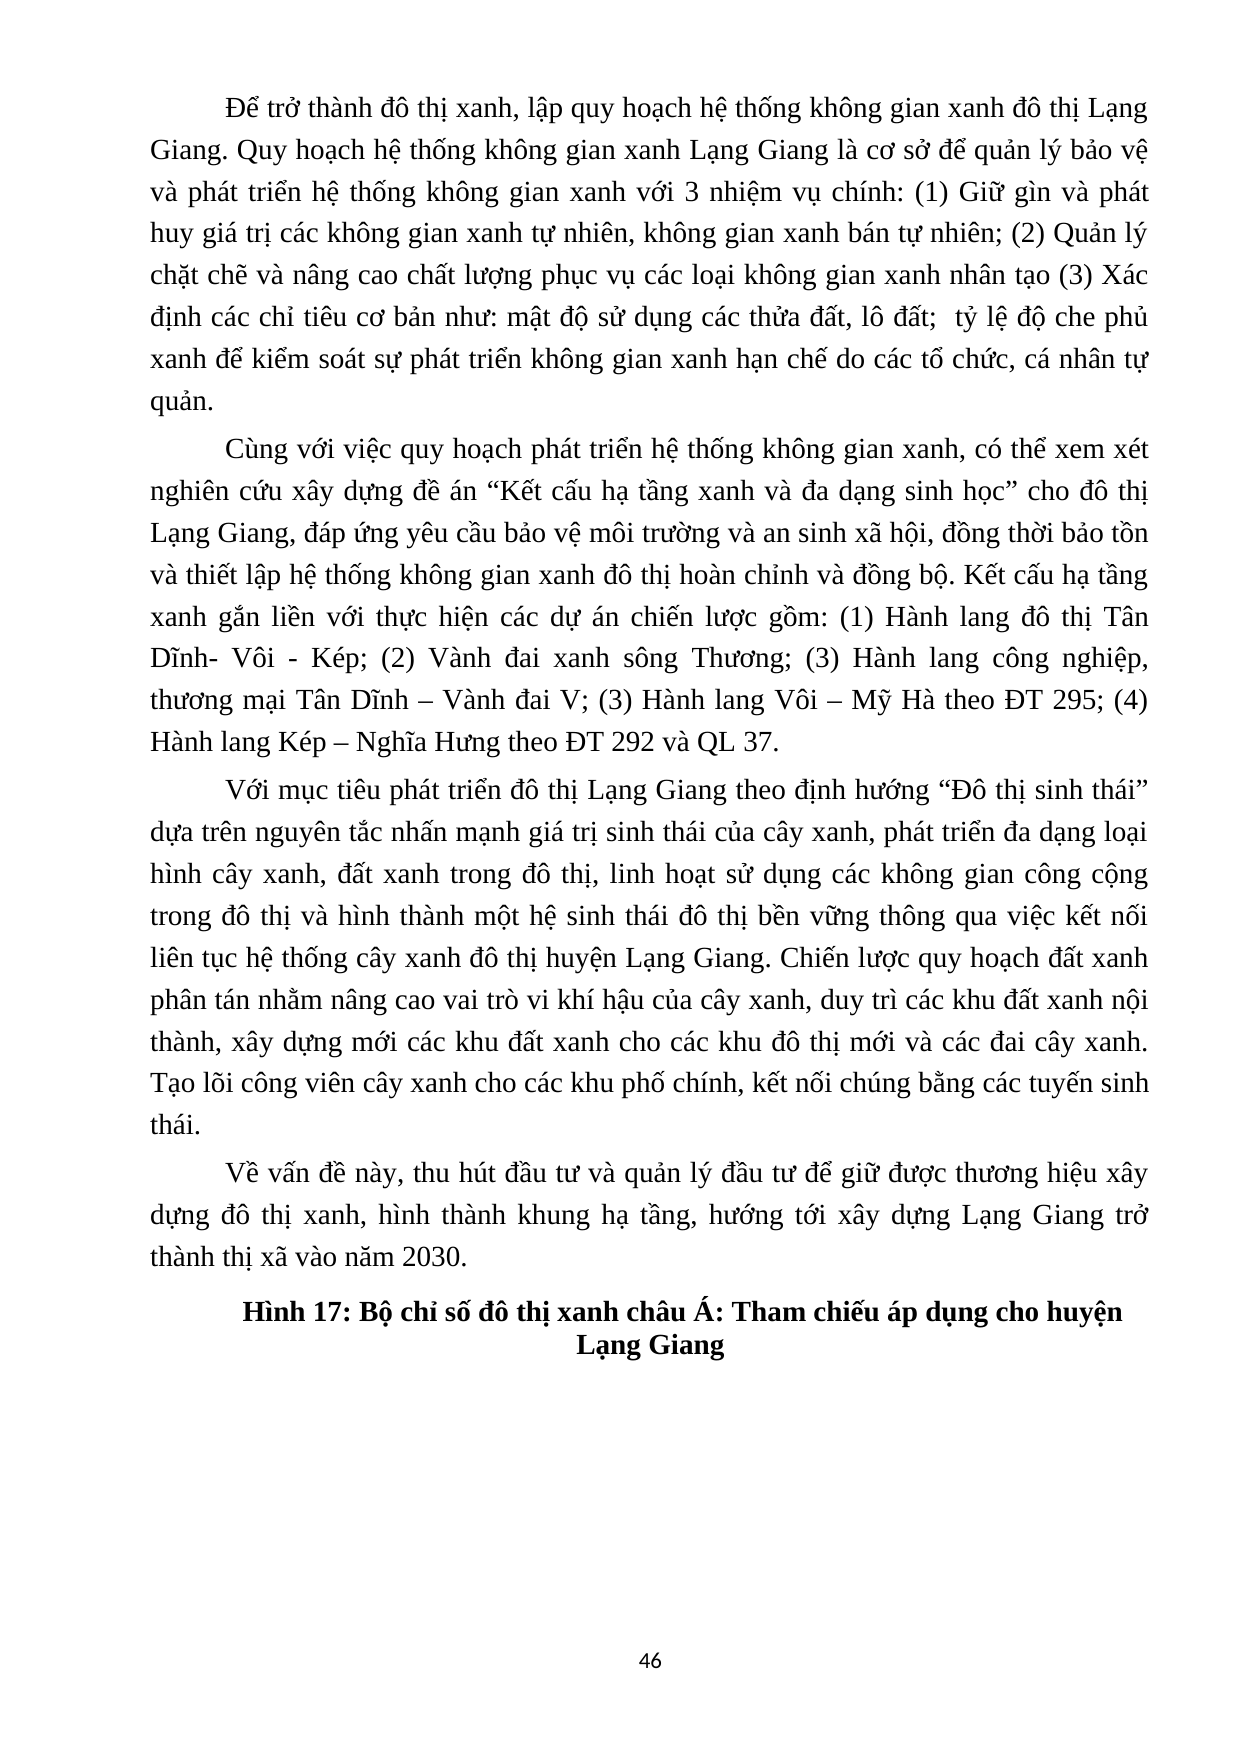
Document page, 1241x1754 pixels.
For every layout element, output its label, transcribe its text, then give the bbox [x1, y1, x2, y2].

text Hình 17: Bộ chỉ số đô thị xanh châu Á: Tham chiếu áp dụng cho huyện Lạng Giang [150, 1294, 1150, 1361]
text Cùng với việc quy hoạch phát triển hệ thống không gian xanh, có thể xem xét nghiên cứu xây dựng đề án “Kết cấu hạ tầng xanh và đa dạng sinh học” cho đô thị Lạng Giang, đáp ứng yêu cầu bảo vệ môi trường và an sinh xã hội, đồng thời bảo tồn và thiết lập hệ thống không gian xanh đô thị hoàn chỉnh và đồng bộ. Kết cấu hạ tầng xanh gắn liền với thực hiện các dự án chiến lược gồm: (1) Hành lang đô thị Tân Dĩnh- Vôi - Kép; (2) Vành đai xanh sông Thương; (3) Hành lang công nghiệp, thương mại Tân Dĩnh – Vành đai V; (3) Hành lang Vôi – Mỹ Hà theo ĐT 295; (4) Hành lang Kép – Nghĩa Hưng theo ĐT 292 và QL 37. [150, 431, 1150, 758]
text Để trở thành đô thị xanh, lập quy hoạch hệ thống không gian xanh đô thị Lạng Giang. Quy hoạch hệ thống không gian xanh Lạng Giang là cơ sở để quản lý bảo vệ và phát triển hệ thống không gian xanh với 3 nhiệm vụ chính: (1) Giữ gìn và phát huy giá trị các không gian xanh tự nhiên, không gian xanh bán tự nhiên; (2) Quản lý chặt chẽ và nâng cao chất lượng phục vụ các loại không gian xanh nhân tạo (3) Xác định các chỉ tiêu cơ bản như: mật độ sử dụng các thửa đất, lô đất; tỷ lệ độ che phủ xanh để kiểm soát sự phát triển không gian xanh hạn chế do các tổ chức, cá nhân tự quản. [150, 90, 1150, 417]
text Về vấn đề này, thu hút đầu tư và quản lý đầu tư để giữ được thương hiệu xây dựng đô thị xanh, hình thành khung hạ tầng, hướng tới xây dựng Lạng Giang trở thành thị xã vào năm 2030. [150, 1156, 1150, 1273]
text Với mục tiêu phát triển đô thị Lạng Giang theo định hướng “Đô thị sinh thái” dựa trên nguyên tắc nhấn mạnh giá trị sinh thái của cây xanh, phát triển đa dạng loại hình cây xanh, đất xanh trong đô thị, linh hoạt sử dụng các không gian công cộng trong đô thị và hình thành một hệ sinh thái đô thị bền vững thông qua việc kết nối liên tục hệ thống cây xanh đô thị huyện Lạng Giang. Chiến lược quy hoạch đất xanh phân tán nhằm nâng cao vai trò vi khí hậu của cây xanh, duy trì các khu đất xanh nội thành, xây dựng mới các khu đất xanh cho các khu đô thị mới và các đai cây xanh. Tạo lõi công viên cây xanh cho các khu phố chính, kết nối chúng bằng các tuyến sinh thái. [150, 772, 1150, 1141]
